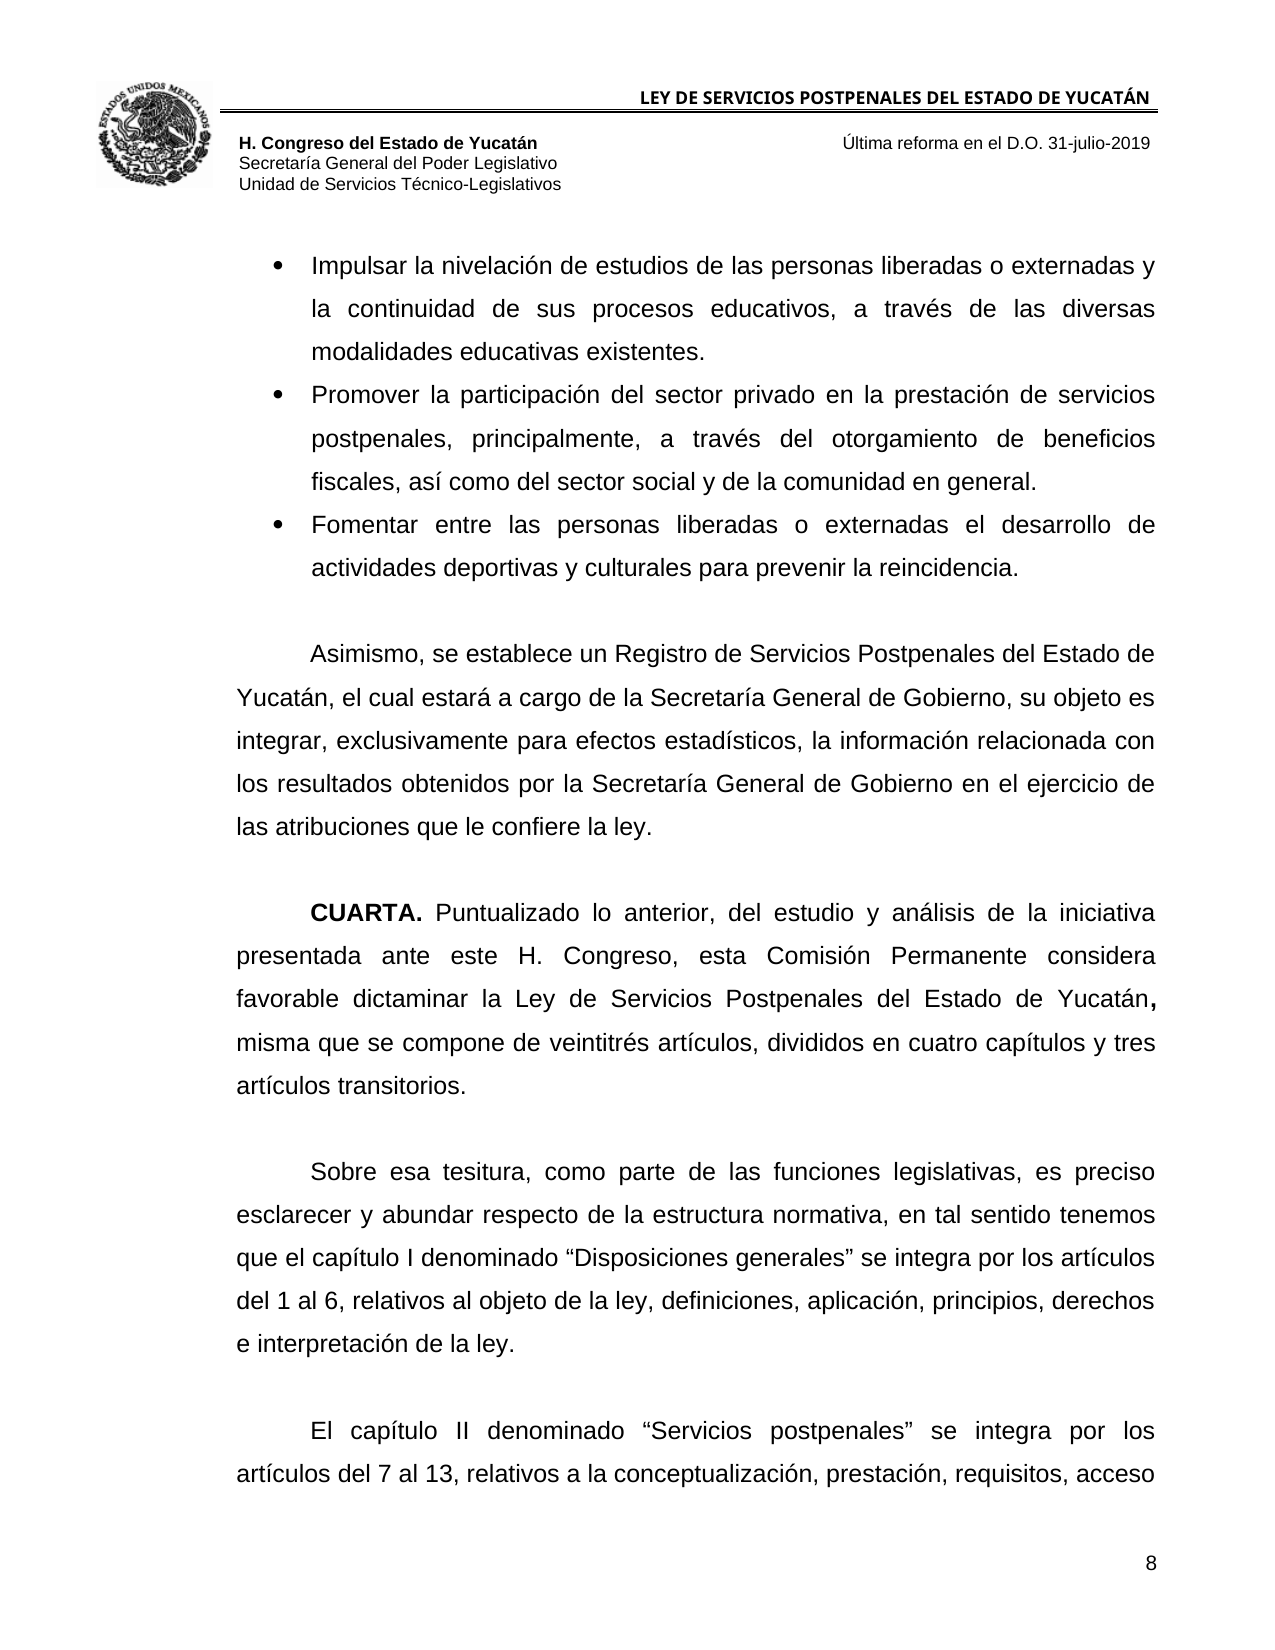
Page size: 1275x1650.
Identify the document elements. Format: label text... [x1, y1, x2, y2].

text CUARTA. Puntualizado lo anterior, del estudio y análisis de la iniciativa presentada ante este H. Congreso, esta Comisión Permanente considera favorable dictaminar la Ley de Servicios Postpenales del Estado de Yucatán, misma que se compone de veintitrés artículos, divididos en cuatro capítulos y tres artículos transitorios. [236, 898, 1157, 1099]
text Sobre esa tesitura, como parte de las funciones legislativas, es preciso esclarecer y abundar respecto de la estructura normativa, en tal sentido tenemos que el capítulo I denominado “Disposiciones generales” se integra por los artículos del 1 al 6, relativos al objeto de la ley, definiciones, aplicación, principios, derechos e interpretación de la ley. [236, 1157, 1157, 1358]
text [236, 1416, 1157, 1488]
text Asimismo, se establece un Registro de Servicios Postpenales del Estado de Yucatán, el cual estará a cargo de la Secretaría General de Gobierno, su objeto es integrar, exclusivamente para efectos estadísticos, la información relacionada con los resultados obtenidos por la Secretaría General de Gobierno en el ejercicio de las atribuciones que le confiere la ley. [236, 639, 1157, 841]
list Fomentar entre las personas liberadas o externadas el desarrollo de actividades deportivas y culturales para prevenir la reincidencia. [274, 510, 1157, 582]
list Promover la participación del sector privado en la prestación de servicios postpenales, principalmente, a través del otorgamiento de beneficios fiscales, así como del sector social y de la comunidad en general. [274, 381, 1157, 496]
list Impulsar la nivelación de estudios de las personas liberadas o externadas y la continuidad de sus procesos educativos, a través de las diversas modalidades educativas existentes. [274, 251, 1157, 366]
